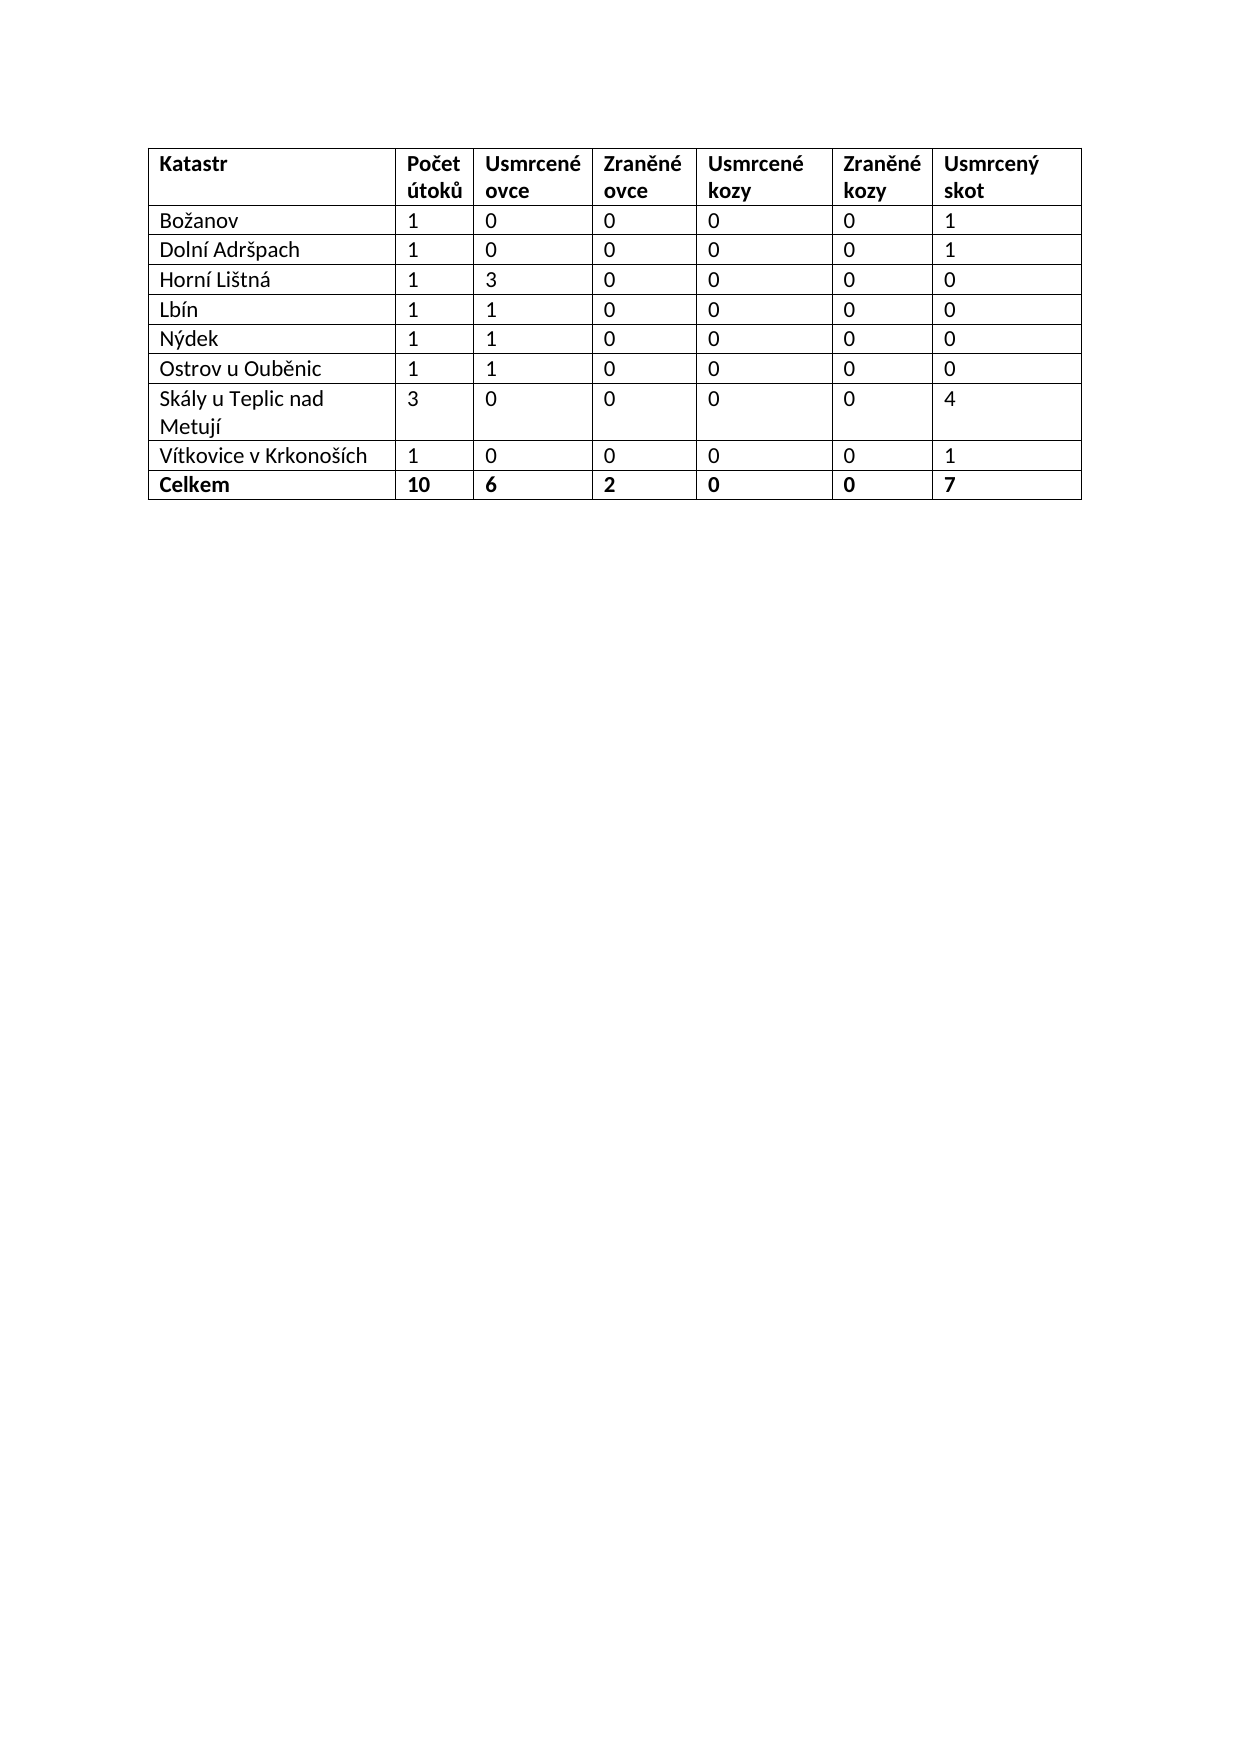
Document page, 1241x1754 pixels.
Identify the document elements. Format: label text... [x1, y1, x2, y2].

table_cell 0 [593, 354, 696, 383]
table_cell 0 [697, 206, 832, 234]
table_cell Nýdek [149, 325, 395, 353]
table_cell Skály u Teplic nad Metují [149, 384, 395, 440]
table_cell 0 [697, 384, 832, 440]
table_cell 0 [593, 235, 696, 264]
table_cell Vítkovice v Krkonoších [149, 441, 395, 469]
table_cell 3 [396, 384, 473, 440]
table_cell 0 [474, 235, 592, 264]
table_cell 1 [396, 325, 473, 353]
table_cell 0 [593, 441, 696, 469]
table_cell 1 [396, 235, 473, 264]
table_cell 0 [697, 441, 832, 469]
table_cell 1 [396, 206, 473, 234]
table_cell Celkem [149, 471, 395, 499]
table_cell 0 [593, 384, 696, 440]
table_cell 4 [933, 384, 1081, 440]
table_cell 1 [396, 354, 473, 383]
table_cell 1 [474, 354, 592, 383]
table_cell 1 [474, 325, 592, 353]
table_cell 0 [833, 265, 932, 294]
table_cell 3 [474, 265, 592, 294]
table_cell 0 [697, 265, 832, 294]
table_header Usmrcené kozy [697, 149, 832, 205]
table_cell 0 [933, 295, 1081, 323]
table_cell Božanov [149, 206, 395, 234]
table_header Zraněné ovce [593, 149, 696, 205]
table_cell 0 [593, 295, 696, 323]
table_cell Dolní Adršpach [149, 235, 395, 264]
table_cell 0 [474, 206, 592, 234]
table_cell 0 [697, 471, 832, 499]
table_cell Horní Lištná [149, 265, 395, 294]
table_header Usmrcené ovce [474, 149, 592, 205]
table_cell Ostrov u Ouběnic [149, 354, 395, 383]
table_cell 1 [474, 295, 592, 323]
table_cell 0 [933, 354, 1081, 383]
table_cell 0 [833, 235, 932, 264]
table_cell 0 [697, 295, 832, 323]
table_cell 0 [593, 325, 696, 353]
table_cell 0 [697, 235, 832, 264]
table_cell 0 [933, 325, 1081, 353]
table_header Katastr [149, 149, 395, 205]
table_cell 0 [833, 206, 932, 234]
table_cell 2 [593, 471, 696, 499]
table_cell 0 [833, 295, 932, 323]
table_cell 0 [697, 354, 832, 383]
table_header Usmrcený skot [933, 149, 1081, 205]
table_cell 7 [933, 471, 1081, 499]
table_cell 1 [933, 441, 1081, 469]
table_cell 0 [833, 354, 932, 383]
table_cell 0 [474, 441, 592, 469]
table_cell 0 [474, 384, 592, 440]
table_cell Lbín [149, 295, 395, 323]
table_cell 0 [833, 384, 932, 440]
table_cell 0 [593, 206, 696, 234]
table_cell 1 [933, 235, 1081, 264]
table_header Počet útoků [396, 149, 473, 205]
table_cell 0 [593, 265, 696, 294]
table_cell 10 [396, 471, 473, 499]
table_cell 1 [933, 206, 1081, 234]
table_cell 1 [396, 265, 473, 294]
table_cell 0 [933, 265, 1081, 294]
table_cell 6 [474, 471, 592, 499]
table_cell 0 [697, 325, 832, 353]
table_header Zraněné kozy [833, 149, 932, 205]
table_cell 0 [833, 441, 932, 469]
table_cell 0 [833, 471, 932, 499]
table_cell 1 [396, 441, 473, 469]
table_cell 0 [833, 325, 932, 353]
table_cell 1 [396, 295, 473, 323]
